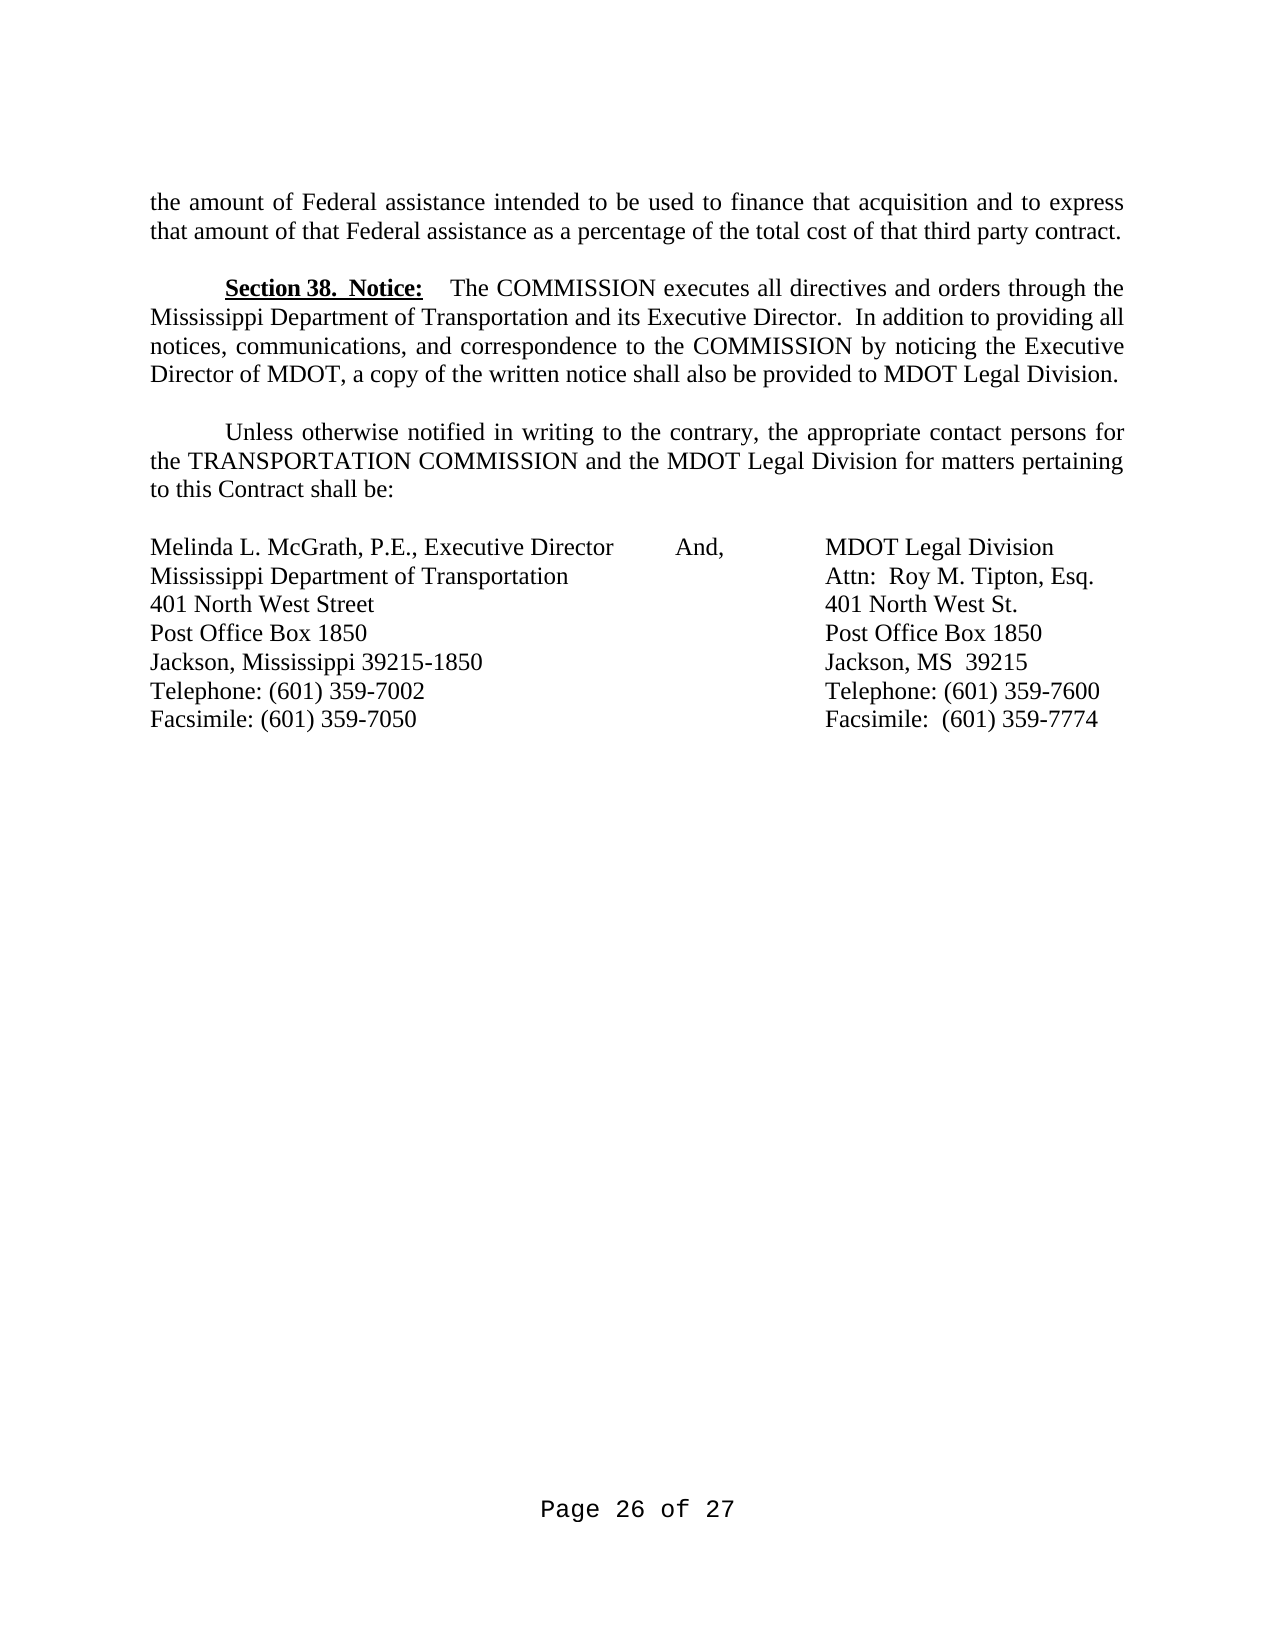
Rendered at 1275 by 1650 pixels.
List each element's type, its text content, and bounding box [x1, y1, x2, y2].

text Jackson, Mississippi 39215-1850 Jackson, MS 39215 [150, 647, 1125, 676]
text Telephone: (601) 359-7002 Telephone: (601) 359-7600 [150, 676, 1125, 704]
text Mississippi Department of Transportation Attn: Roy M. Tipton, Esq. [150, 561, 1125, 589]
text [150, 187, 1125, 245]
text Unless otherwise notified in writing to the contrary, the appropriate contact persons for the TRANSPORTATION COMMISSION and the MDOT Legal Division for matters pertaining to this Contract shall be: [150, 417, 1125, 503]
text Section 38. Notice: The COMMISSION executes all directives and orders through the Mississippi Department of Transportation and its Executive Director. In addition to providing all notices, communications, and correspondence to the COMMISSION by noticing the Executive Director of MDOT, a copy of the written notice shall also be provided to MDOT Legal Division. [150, 273, 1125, 388]
text Post Office Box 1850 Post Office Box 1850 [150, 618, 1125, 647]
text Facsimile: (601) 359-7050 Facsimile: (601) 359-7774 [150, 704, 1125, 733]
text Melinda L. McGrath, P.E., Executive Director And, MDOT Legal Division [150, 532, 1125, 561]
text 401 North West Street 401 North West St. [150, 589, 1125, 618]
